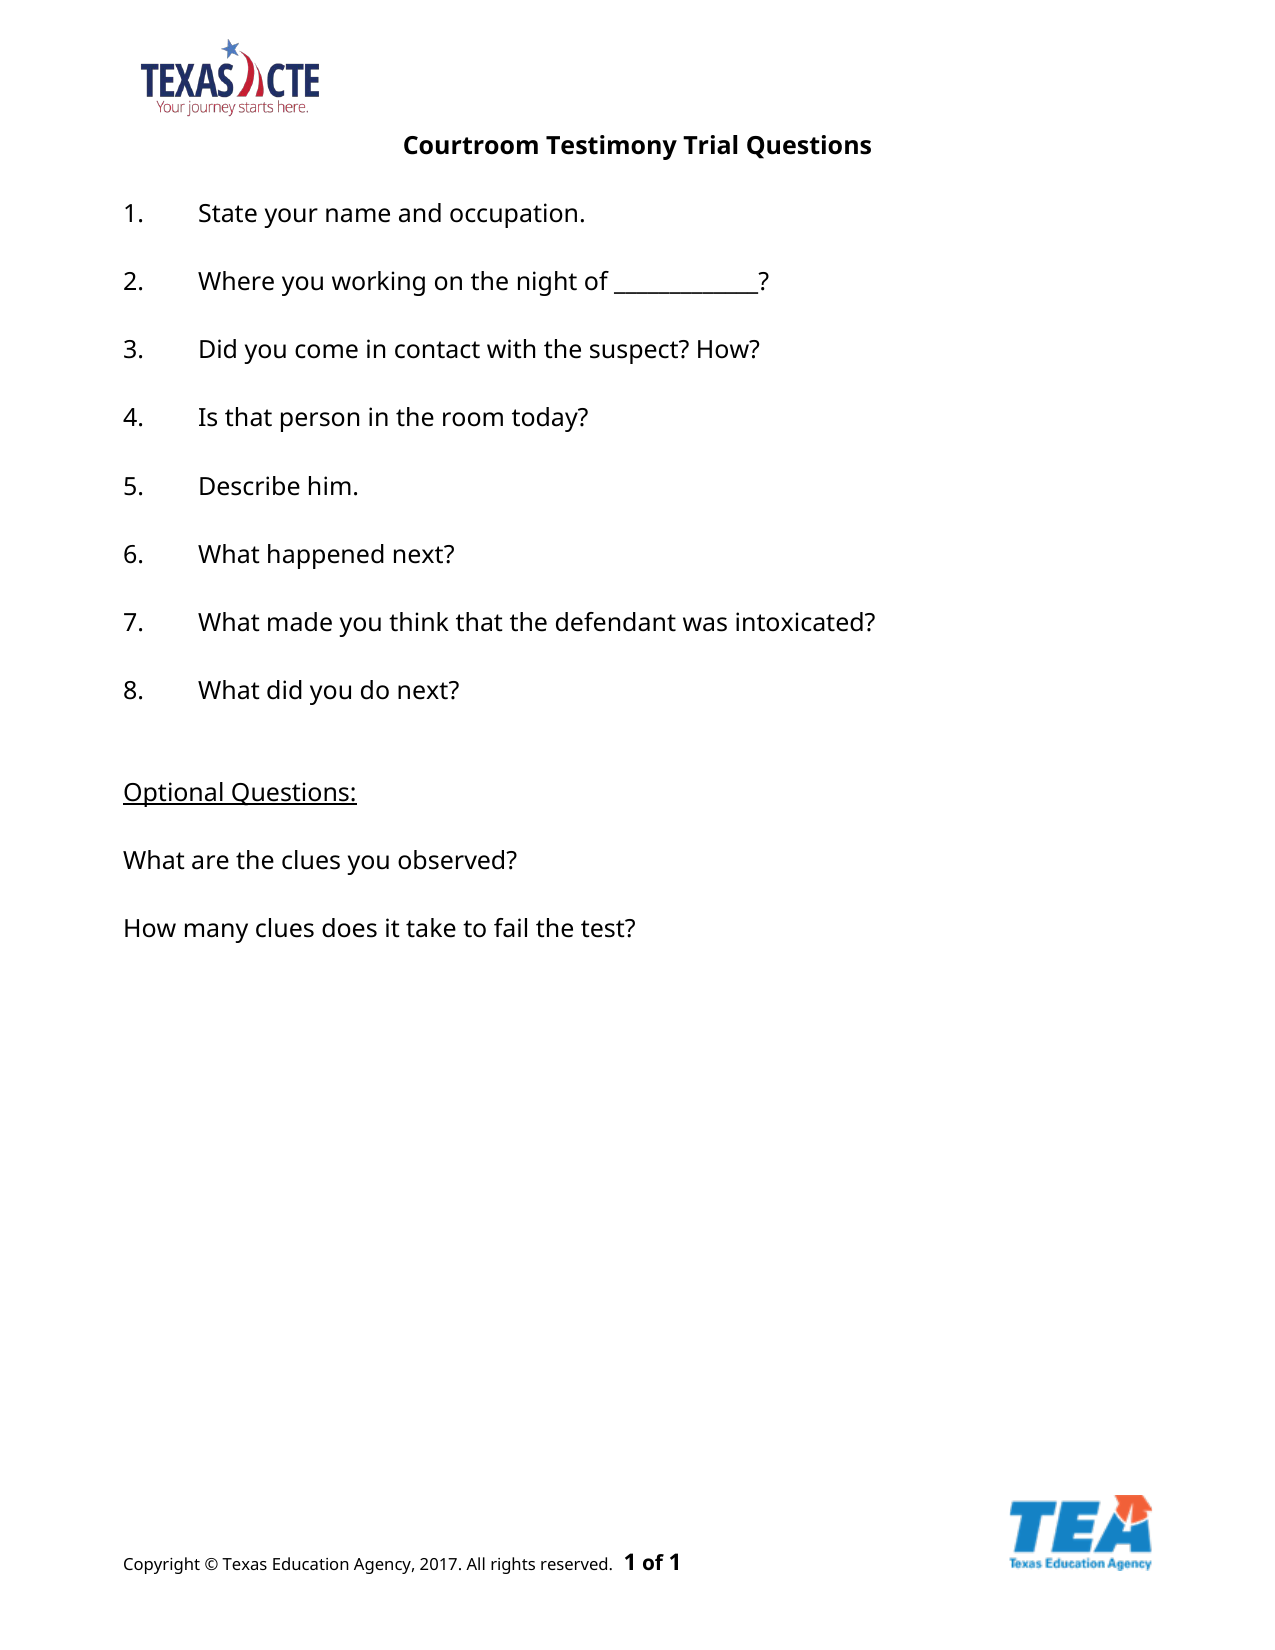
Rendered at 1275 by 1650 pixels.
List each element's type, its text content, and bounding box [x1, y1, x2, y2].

list Where you working on the night of _____________? [123, 264, 1152, 298]
list What made you think that the defendant was intoxicated? [123, 604, 1152, 638]
list State your name and occupation. [123, 196, 1152, 230]
list Describe him. [123, 468, 1152, 502]
picture [122, 28, 338, 127]
text What are the clues you observed? [123, 843, 1152, 877]
picture [1009, 1495, 1153, 1571]
list Did you come in contact with the suspect? How? [123, 332, 1152, 366]
text How many clues does it take to fail the test? [123, 911, 1152, 945]
list Is that person in the room today? [123, 400, 1152, 434]
text Optional Questions: [123, 775, 1152, 809]
text Courtroom Testimony Trial Questions [123, 127, 1152, 162]
list What did you do next? [123, 672, 1152, 707]
list What happened next? [123, 536, 1152, 570]
